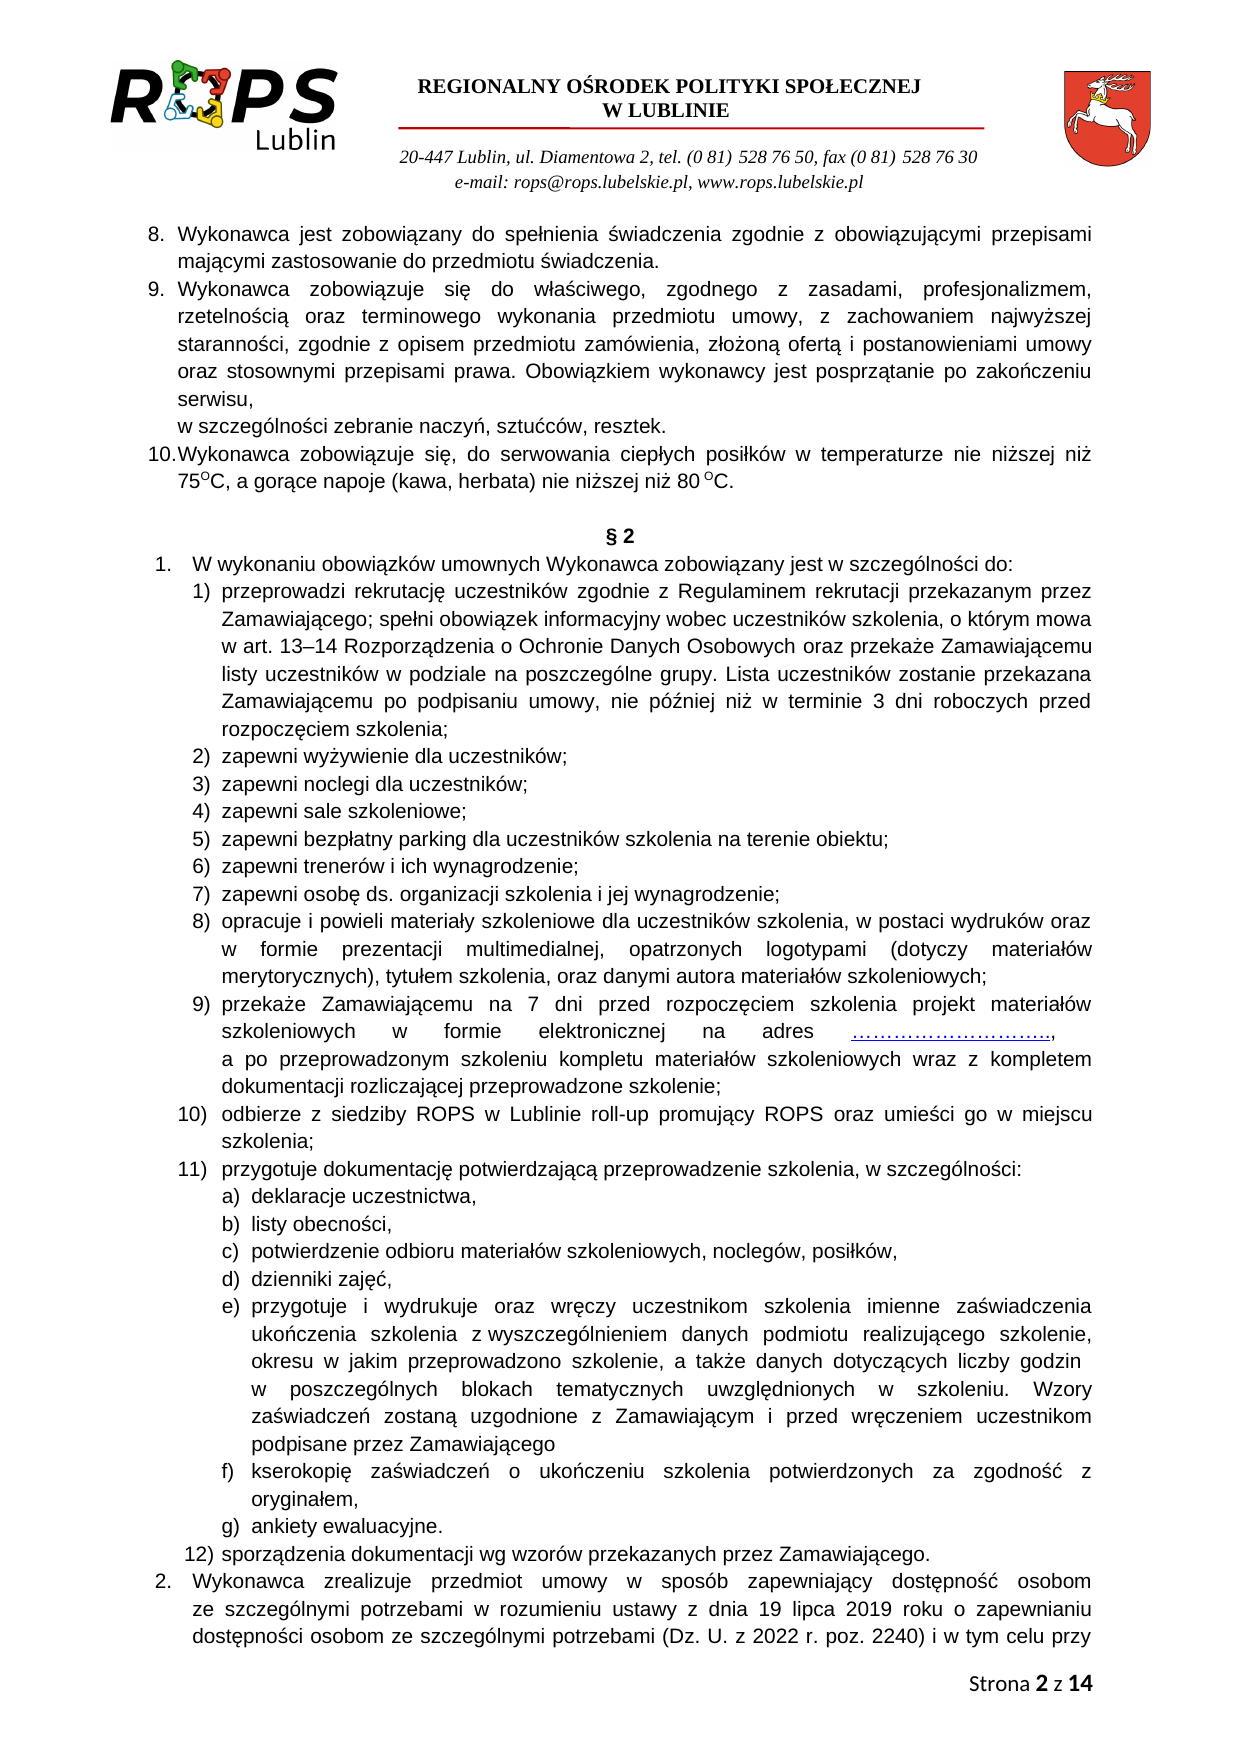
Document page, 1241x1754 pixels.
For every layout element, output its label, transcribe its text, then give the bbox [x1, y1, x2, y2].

list Wykonawca zobowiązuje się do właściwego, zgodnego z zasadami, profesjonalizmem, rzetelnością oraz terminowego wykonania przedmiotu umowy, z zachowaniem najwyższej staranności, zgodnie z opisem przedmiotu zamówienia, złożoną ofertą i postanowieniami umowy oraz stosownymi przepisami prawa. Obowiązkiem wykonawcy jest posprzątanie po zakończeniu serwisu, w szczególności zebranie naczyń, sztućców, resztek. [148, 277, 1093, 438]
list zapewni bezpłatny parking dla uczestników szkolenia na terenie obiektu; [192, 827, 1093, 851]
list dzienniki zajęć, [222, 1267, 1093, 1291]
list Wykonawca jest zobowiązany do spełnienia świadczenia zgodnie z obowiązującymi przepisami mającymi zastosowanie do przedmiotu świadczenia. [148, 222, 1093, 273]
list zapewni noclegi dla uczestników; [192, 772, 1093, 796]
list zapewni osobę ds. organizacji szkolenia i jej wynagrodzenie; [192, 882, 1093, 906]
list listy obecności, [222, 1212, 1093, 1236]
list opracuje i powieli materiały szkoleniowe dla uczestników szkolenia, w postaci wydruków oraz w formie prezentacji multimedialnej, opatrzonych logotypami (dotyczy materiałów merytorycznych), tytułem szkolenia, oraz danymi autora materiałów szkoleniowych; [192, 909, 1093, 988]
picture [110, 60, 338, 150]
list zapewni trenerów i ich wynagrodzenie; [192, 854, 1093, 878]
list sporządzenia dokumentacji wg wzorów przekazanych przez Zamawiającego. [184, 1542, 1093, 1566]
text § 2 [148, 524, 1093, 548]
list ankiety ewaluacyjne. [221, 1514, 1093, 1538]
picture [1064, 71, 1151, 167]
list potwierdzenie odbioru materiałów szkoleniowych, noclegów, posiłków, [222, 1239, 1093, 1263]
list przygotuje dokumentację potwierdzającą przeprowadzenie szkolenia, w szczególności: [177, 1157, 1093, 1181]
list przygotuje i wydrukuje oraz wręczy uczestnikom szkolenia imienne zaświadczenia ukończenia szkolenia z wyszczególnieniem danych podmiotu realizującego szkolenie, okresu w jakim przeprowadzono szkolenie, a także danych dotyczących liczby godzin w poszczególnych blokach tematycznych uwzględnionych w szkoleniu. Wzory zaświadczeń zostaną uzgodnione z Zamawiającym i przed wręczeniem uczestnikom podpisane przez Zamawiającego [222, 1294, 1093, 1456]
list zapewni wyżywienie dla uczestników; [192, 744, 1093, 768]
list odbierze z siedziby ROPS w Lublinie roll-up promujący ROPS oraz umieści go w miejscu szkolenia; [177, 1102, 1093, 1153]
list deklaracje uczestnictwa, [222, 1184, 1093, 1208]
list Wykonawca zobowiązuje się, do serwowania ciepłych posiłków w temperaturze nie niższej niż 75OC, a gorące napoje (kawa, herbata) nie niższej niż 80 OC. [148, 442, 1093, 493]
list kserokopię zaświadczeń o ukończeniu szkolenia potwierdzonych za zgodność z oryginałem, [221, 1459, 1093, 1511]
list W wykonaniu obowiązków umownych Wykonawca zobowiązany jest w szczególności do: [154, 552, 1093, 576]
list przeprowadzi rekrutację uczestników zgodnie z Regulaminem rekrutacji przekazanym przez Zamawiającego; spełni obowiązek informacyjny wobec uczestników szkolenia, o którym mowa w art. 13–14 Rozporządzenia o Ochronie Danych Osobowych oraz przekaże Zamawiającemu listy uczestników w podziale na poszczególne grupy. Lista uczestników zostanie przekazana Zamawiającemu po podpisaniu umowy, nie później niż w terminie 3 dni roboczych przed rozpoczęciem szkolenia; [192, 579, 1093, 741]
list przekaże Zamawiającemu na 7 dni przed rozpoczęciem szkolenia projekt materiałów szkoleniowych w formie elektronicznej na adres ……………………….., a po przeprowadzonym szkoleniu kompletu materiałów szkoleniowych wraz z kompletem dokumentacji rozliczającej przeprowadzone szkolenie; [192, 992, 1093, 1098]
list zapewni sale szkoleniowe; [192, 799, 1093, 823]
